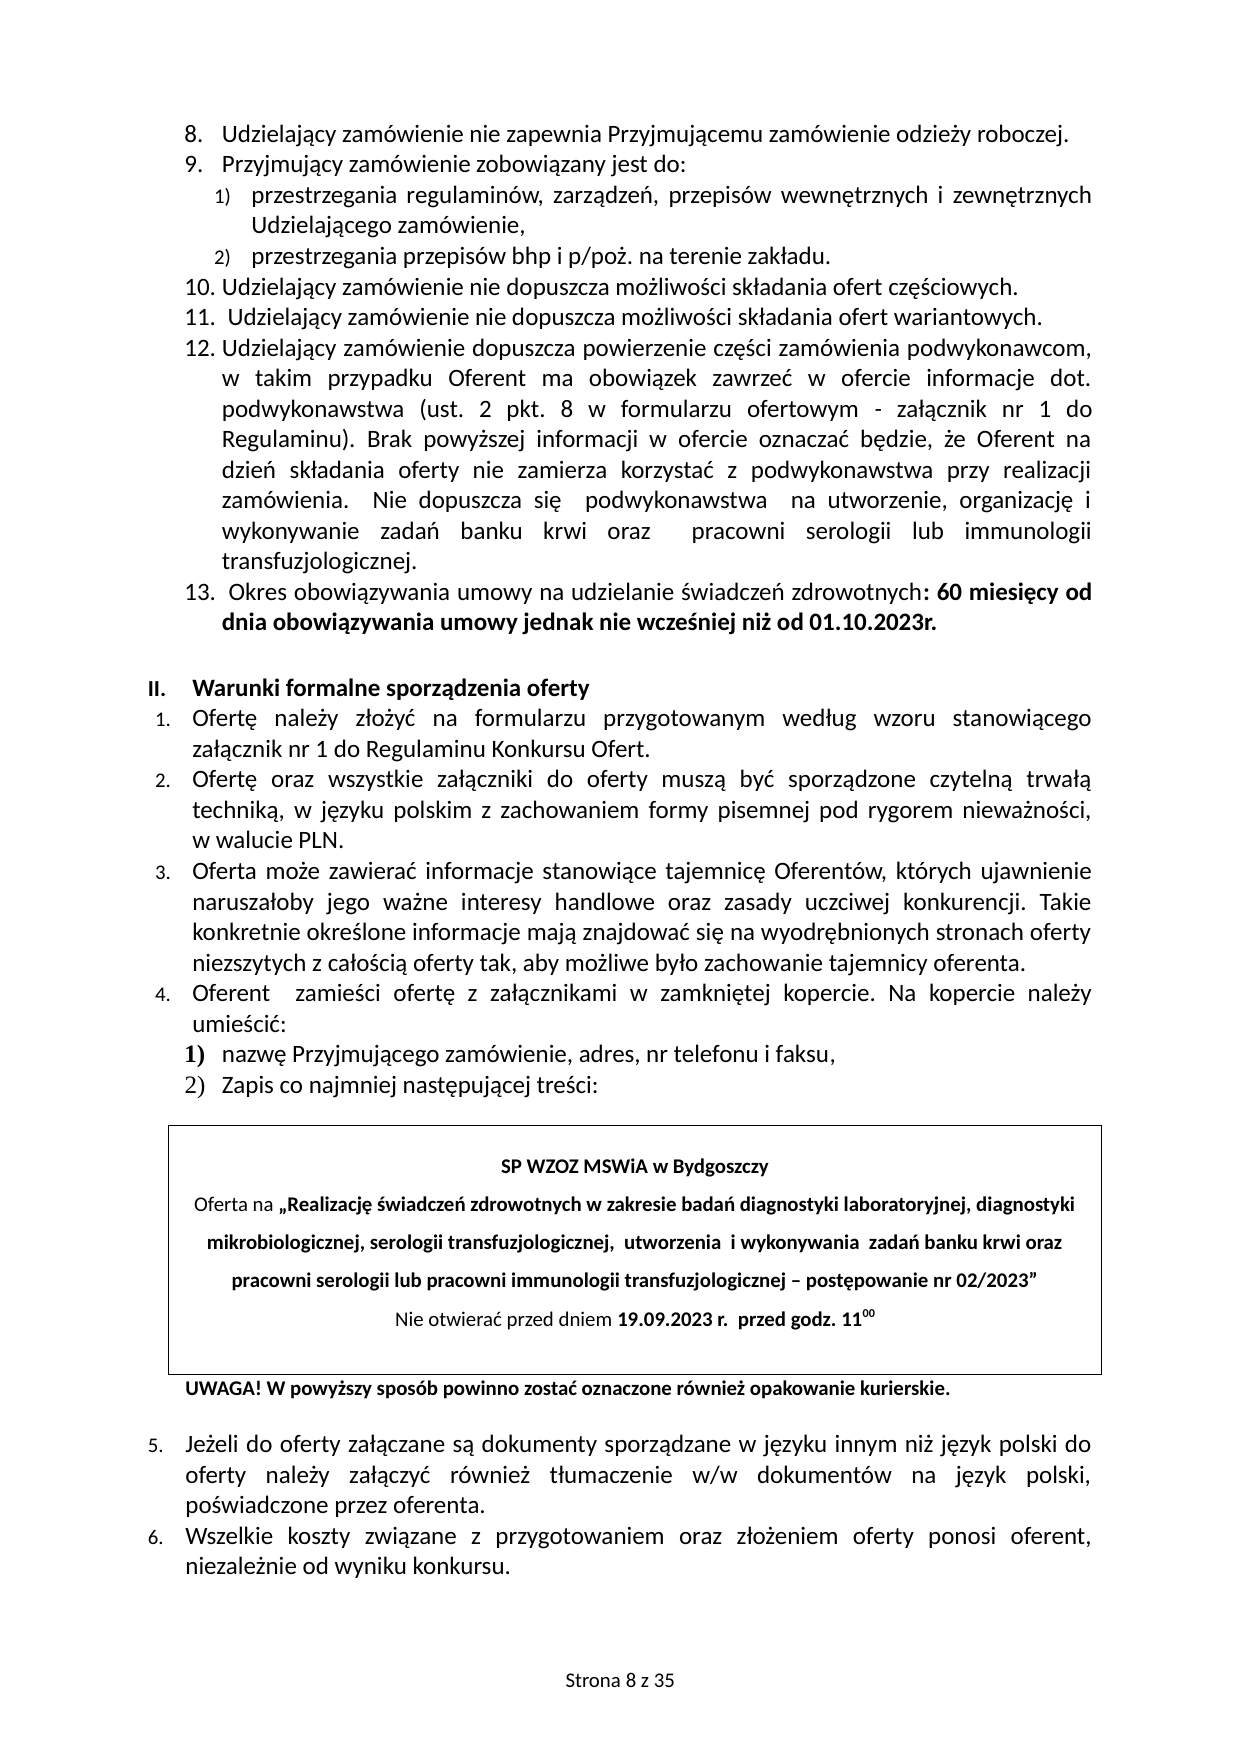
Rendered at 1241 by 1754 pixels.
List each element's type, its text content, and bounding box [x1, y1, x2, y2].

list Oferta może zawierać informacje stanowiące tajemnicę Oferentów, których ujawnienie naruszałoby jego ważne interesy handlowe oraz zasady uczciwej konkurencji. Takie konkretnie określone informacje mają znajdować się na wyodrębnionych stronach oferty niezszytych z całością oferty tak, aby możliwe było zachowanie tajemnicy oferenta. [155, 855, 1092, 977]
list Jeżeli do oferty załączane są dokumenty sporządzane w języku innym niż język polski do oferty należy załączyć również tłumaczenie w/w dokumentów na język polski, poświadczone przez oferenta. [148, 1428, 1092, 1520]
list Ofertę należy złożyć na formularzu przygotowanym według wzoru stanowiącego załącznik nr 1 do Regulaminu Konkursu Ofert. [155, 702, 1092, 763]
list Zapis co najmniej następującej treści: [184, 1069, 1092, 1099]
text UWAGA! W powyższy sposób powinno zostać oznaczone również opakowanie kurierskie. [185, 1375, 1092, 1400]
text Nie otwierać przed dniem 19.09.2023 r. przed godz. 1100 [169, 1303, 1101, 1331]
list Przyjmujący zamówienie zobowiązany jest do: [184, 149, 1092, 179]
list Udzielający zamówienie nie dopuszcza możliwości składania ofert częściowych. [184, 271, 1092, 301]
list Warunki formalne sporządzenia oferty [148, 672, 1092, 702]
list Udzielający zamówienie dopuszcza powierzenie części zamówienia podwykonawcom, w takim przypadku Oferent ma obowiązek zawrzeć w ofercie informacje dot. podwykonawstwa (ust. 2 pkt. 8 w formularzu ofertowym - załącznik nr 1 do Regulaminu). Brak powyższej informacji w ofercie oznaczać będzie, że Oferent na dzień składania oferty nie zamierza korzystać z podwykonawstwa przy realizacji zamówienia. Nie dopuszcza się podwykonawstwa na utworzenie, organizację i wykonywanie zadań banku krwi oraz pracowni serologii lub immunologii transfuzjologicznej. [184, 332, 1092, 576]
text SP WZOZ MSWiA w Bydgoszczy [169, 1150, 1101, 1179]
list przestrzegania przepisów bhp i p/poż. na terenie zakładu. [214, 240, 1092, 271]
list Udzielający zamówienie nie zapewnia Przyjmującemu zamówienie odzieży roboczej. [184, 118, 1092, 149]
list Oferent zamieści ofertę z załącznikami w zamkniętej kopercie. Na kopercie należy umieścić: [155, 977, 1092, 1038]
list Ofertę oraz wszystkie załączniki do oferty muszą być sporządzone czytelną trwałą techniką, w języku polskim z zachowaniem formy pisemnej pod rygorem nieważności, w walucie PLN. [155, 763, 1092, 855]
list Okres obowiązywania umowy na udzielanie świadczeń zdrowotnych: 60 miesięcy od dnia obowiązywania umowy jednak nie wcześniej niż od 01.10.2023r. [184, 576, 1092, 637]
list przestrzegania regulaminów, zarządzeń, przepisów wewnętrznych i zewnętrznych Udzielającego zamówienie, [214, 179, 1092, 240]
list nazwę Przyjmującego zamówienie, adres, nr telefonu i faksu, [184, 1038, 1092, 1069]
text Oferta na „Realizację świadczeń zdrowotnych w zakresie badań diagnostyki laboratoryjnej, diagnostyki mikrobiologicznej, serologii transfuzjologicznej, utworzenia i wykonywania zadań banku krwi oraz pracowni serologii lub pracowni immunologii transfuzjologicznej – postępowanie nr 02/2023” [169, 1188, 1101, 1293]
list Udzielający zamówienie nie dopuszcza możliwości składania ofert wariantowych. [184, 301, 1092, 332]
list Wszelkie koszty związane z przygotowaniem oraz złożeniem oferty ponosi oferent, niezależnie od wyniku konkursu. [148, 1520, 1092, 1581]
